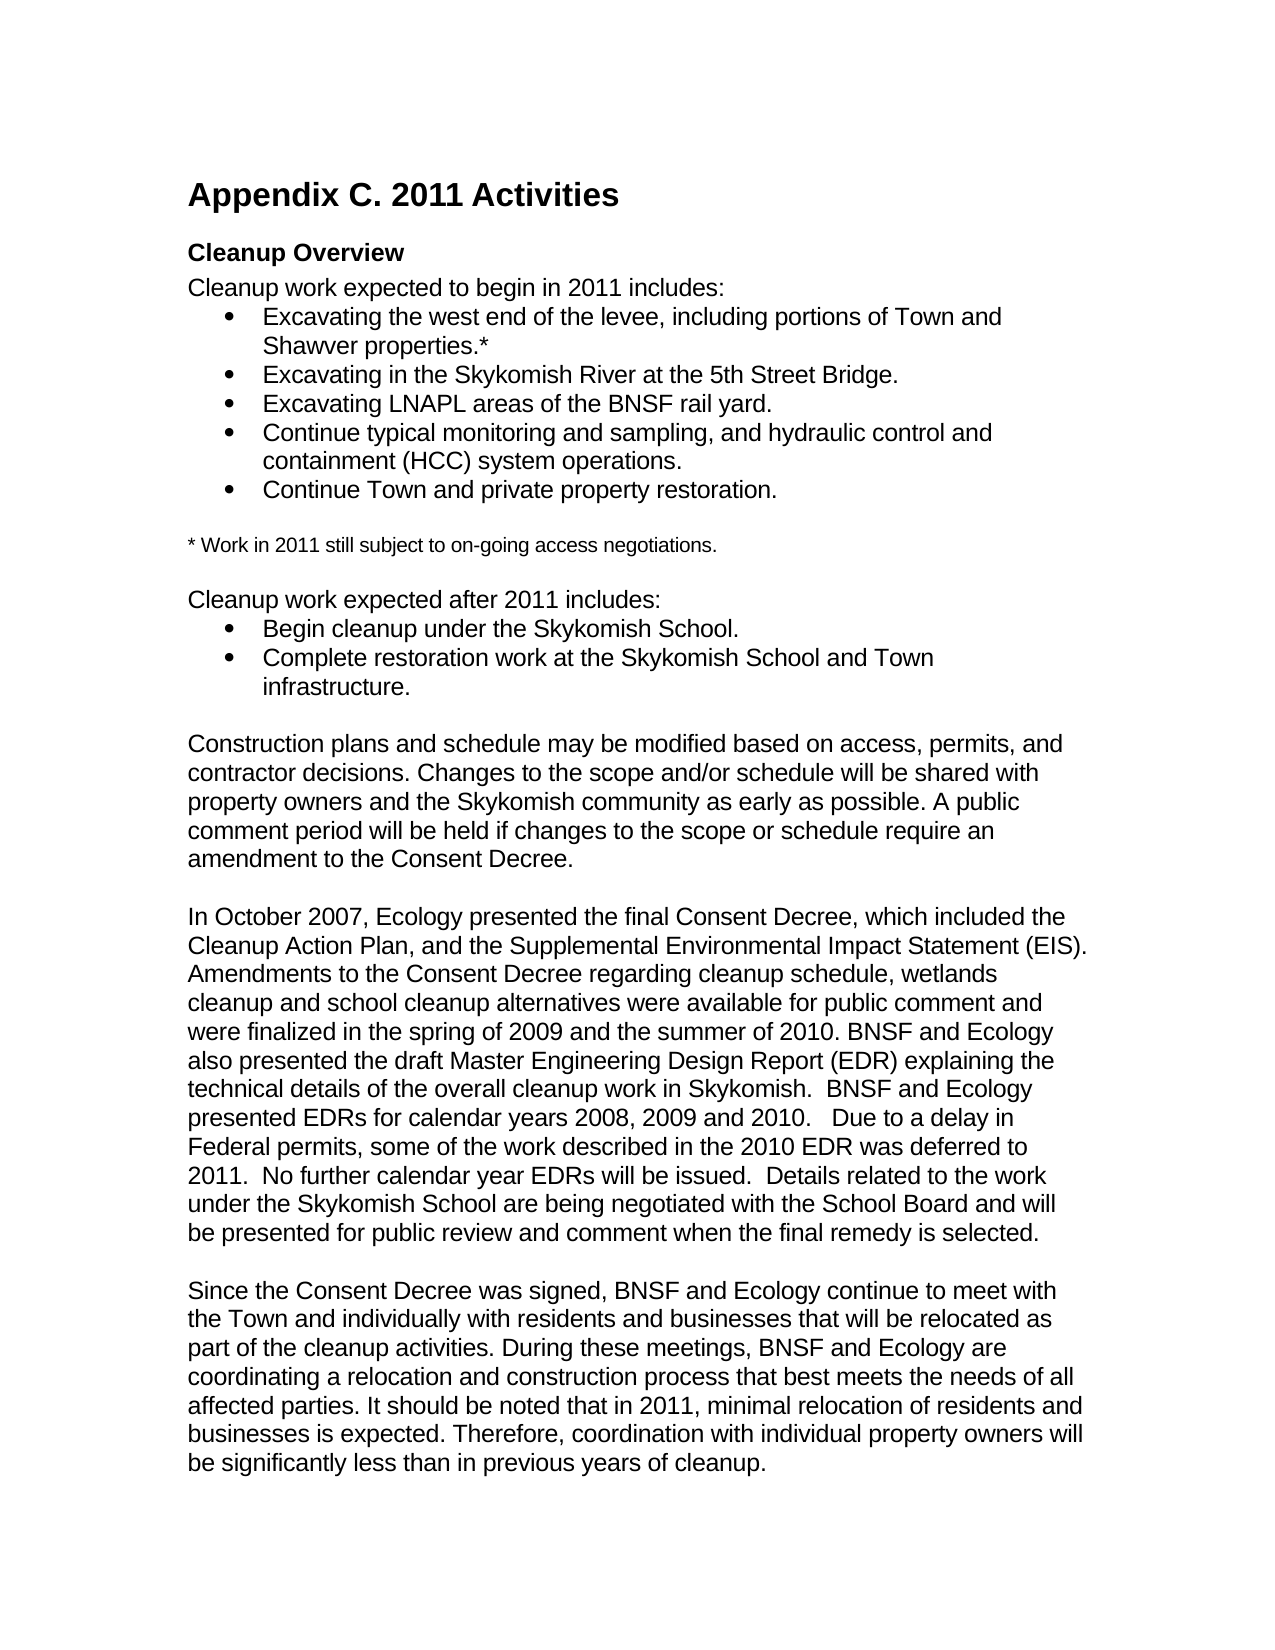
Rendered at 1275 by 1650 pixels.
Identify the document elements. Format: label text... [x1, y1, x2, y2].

text In October 2007, Ecology presented the final Consent Decree, which included the Cleanup Action Plan, and the Supplemental Environmental Impact Statement (EIS). Amendments to the Consent Decree regarding cleanup schedule, wetlands cleanup and school cleanup alternatives were available for public comment and were finalized in the spring of 2009 and the summer of 2010. BNSF and Ecology also presented the draft Master Engineering Design Report (EDR) explaining the technical details of the overall cleanup work in Skykomish. BNSF and Ecology presented EDRs for calendar years 2008, 2009 and 2010. Due to a delay in Federal permits, some of the work described in the 2010 EDR was deferred to 2011. No further calendar year EDRs will be issued. Details related to the work under the Skykomish School are being negotiated with the School Board and will be presented for public review and comment when the final remedy is selected. [187, 902, 1087, 1247]
list Complete restoration work at the and Town infrastructure. [225, 643, 1087, 701]
list Excavating the west end of the levee, including portions of Town and Shawver properties.* [225, 302, 1087, 360]
text Construction plans and schedule may be modified based on access, permits, and contractor decisions. Changes to the scope and/or schedule will be shared with property owners and the Skykomish community as early as possible. A public comment period will be held if changes to the scope or schedule require an amendment to the Consent Decree. [187, 729, 1087, 873]
list Begin cleanup under the . [225, 614, 1087, 643]
text Cleanup work expected to begin in 2011 includes: [187, 273, 1087, 302]
list Continue typical monitoring and sampling, and hydraulic control and containment (HCC) system operations. [225, 417, 1087, 475]
list Excavating in the at the Bridge. [225, 360, 1087, 389]
text Cleanup work expected after 2011 includes: [187, 585, 1087, 614]
list Continue Town and private property restoration. [225, 475, 1087, 504]
subtitle Appendix C. 2011 Activities [187, 175, 1087, 213]
subtitle Cleanup Overview [187, 238, 1087, 267]
text Since the Consent Decree was signed, BNSF and Ecology continue to meet with the Town and individually with residents and businesses that will be relocated as part of the cleanup activities. During these meetings, BNSF and Ecology are coordinating a relocation and construction process that best meets the needs of all affected parties. It should be noted that in 2011, minimal relocation of residents and businesses is expected. Therefore, coordination with individual property owners will be significantly less than in previous years of cleanup. [187, 1276, 1087, 1477]
text * Work in 2011 still subject to on-going access negotiations. [187, 533, 1087, 557]
list Excavating LNAPL areas of the BNSF rail yard. [225, 389, 1087, 417]
